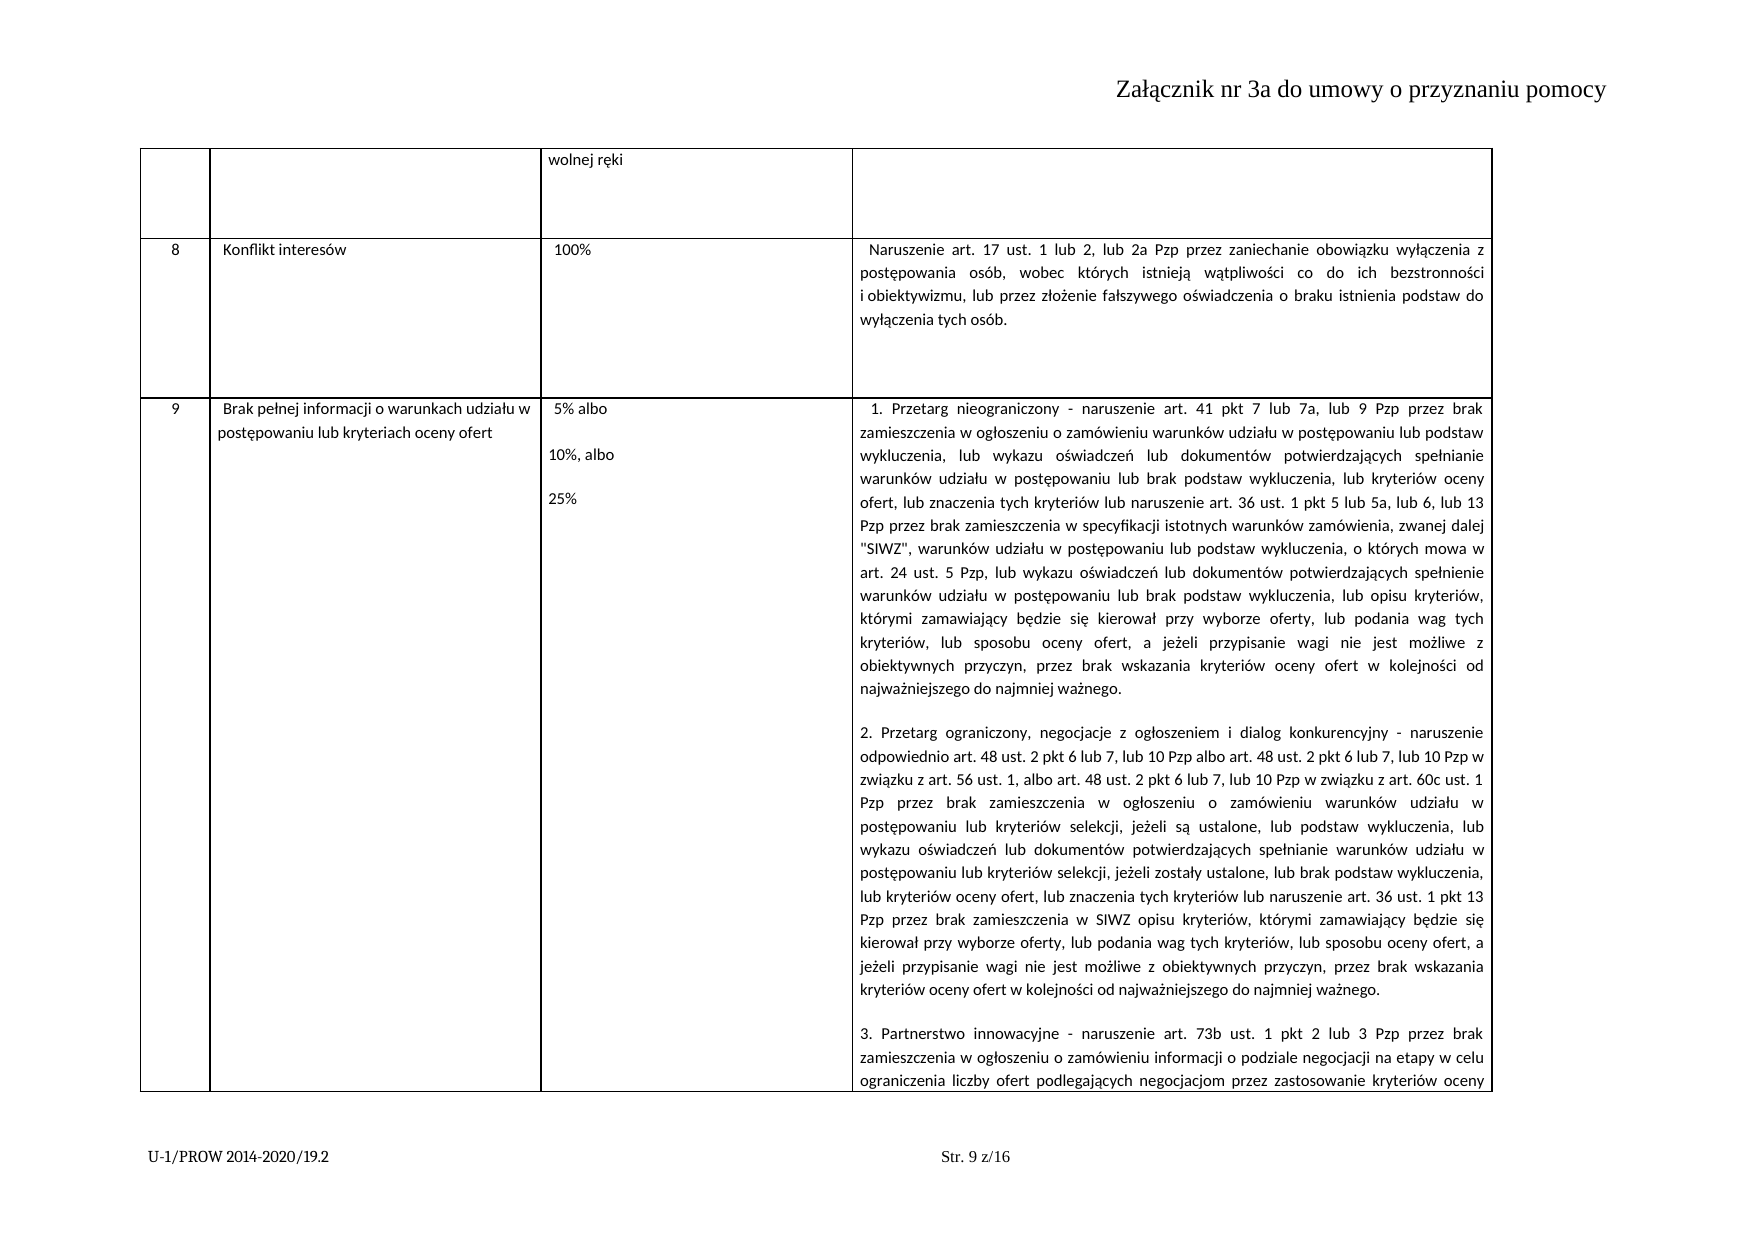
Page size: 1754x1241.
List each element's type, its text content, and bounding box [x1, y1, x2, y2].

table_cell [211, 399, 540, 1091]
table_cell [853, 149, 1491, 237]
table_cell Naruszenie art. 17 ust. 1 lub 2, lub 2a Pzp przez zaniechanie obowiązku wyłączenia z postępowania osób, wobec których istnieją wątpliwości co do ich bezstronności i obiektywizmu, lub przez złożenie fałszywego oświadczenia o braku istnienia podstaw do wyłączenia tych osób. [853, 239, 1491, 397]
table_cell 7 [141, 149, 209, 237]
table_cell 9 [141, 399, 209, 1091]
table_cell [542, 149, 852, 237]
table_cell 100% [542, 239, 852, 397]
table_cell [542, 399, 852, 1091]
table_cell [211, 149, 540, 237]
table_cell 8 [141, 239, 209, 397]
table_cell Konflikt interesów [211, 239, 540, 397]
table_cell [853, 399, 1491, 1091]
